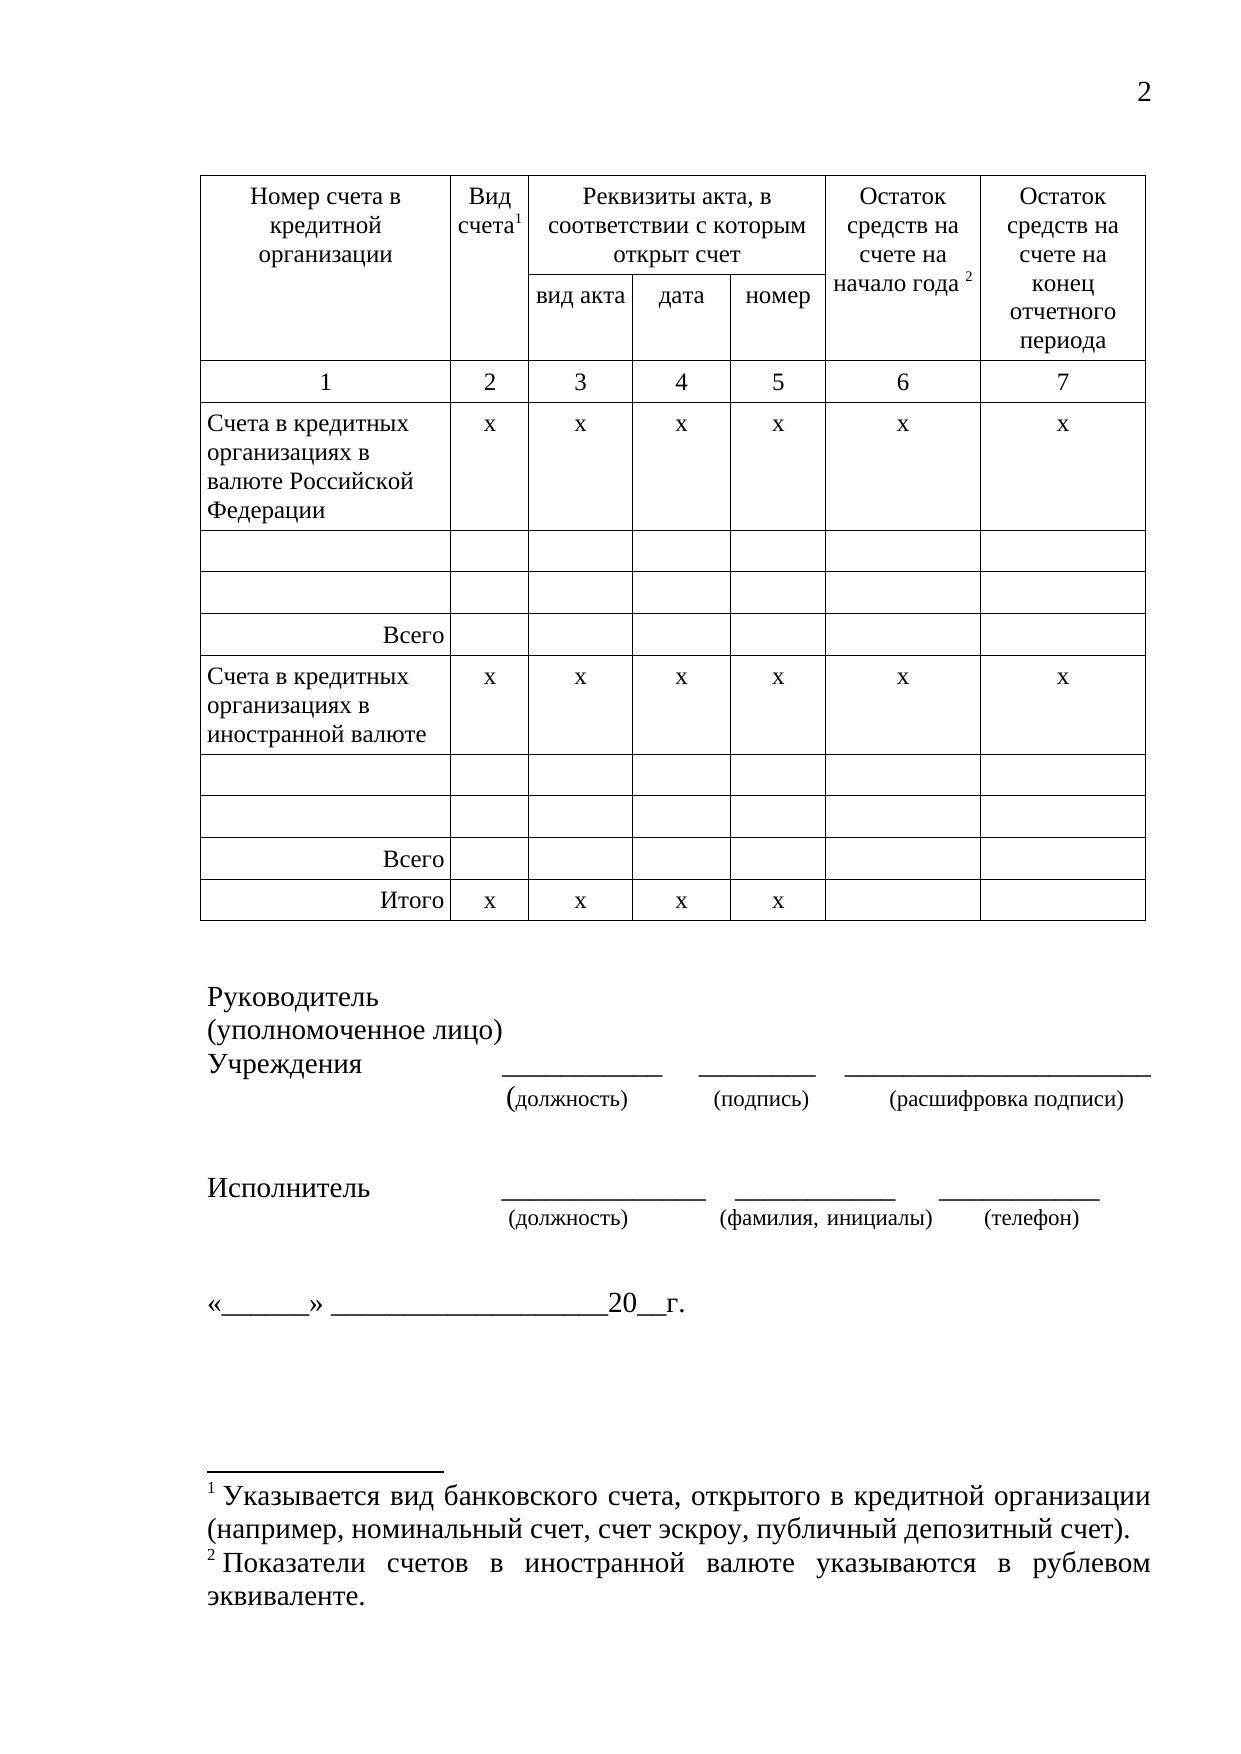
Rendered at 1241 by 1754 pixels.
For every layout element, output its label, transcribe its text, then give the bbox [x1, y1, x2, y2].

table_cell [201, 755, 450, 795]
table_cell [826, 531, 980, 571]
table_cell [451, 614, 528, 654]
table_cell [529, 572, 632, 613]
table_header Остаток средств на счете на конец отчетного периода [981, 176, 1145, 360]
table_cell [529, 614, 632, 654]
table_cell [529, 838, 632, 879]
table_cell [981, 796, 1145, 837]
table_cell [981, 838, 1145, 879]
table_cell [451, 796, 528, 837]
table_cell [731, 572, 825, 613]
table_cell Всего [201, 614, 450, 654]
table_cell [981, 755, 1145, 795]
table_cell [633, 614, 730, 654]
table_cell x [529, 656, 632, 754]
table_cell x [981, 656, 1145, 754]
table_cell x [826, 656, 980, 754]
table_cell x [981, 403, 1145, 529]
table_cell [826, 614, 980, 654]
table_cell [731, 838, 825, 879]
table_cell [981, 531, 1145, 571]
table_cell x [633, 656, 730, 754]
table_cell [981, 572, 1145, 613]
table_cell [633, 531, 730, 571]
table_cell 6 [826, 361, 980, 402]
table_cell [826, 880, 980, 920]
table_cell [529, 531, 632, 571]
text Руководитель [207, 979, 1152, 1012]
table_cell [826, 838, 980, 879]
table_cell x [633, 403, 730, 529]
table_cell номер [731, 275, 825, 360]
text Учреждения ___________ ________ _____________________ [207, 1046, 1152, 1079]
table_cell [451, 531, 528, 571]
text «______» ___________________20__г. [207, 1286, 1152, 1319]
table_cell [731, 755, 825, 795]
table_cell [826, 796, 980, 837]
table_cell x [633, 880, 730, 920]
table_cell 2 [451, 361, 528, 402]
table_cell [826, 572, 980, 613]
table_cell Всего [201, 838, 450, 879]
table_cell [731, 531, 825, 571]
table_cell [529, 796, 632, 837]
table_cell Счета в кредитных организациях в иностранной валюте [201, 656, 450, 754]
table_cell 7 [981, 361, 1145, 402]
table_cell Счета в кредитных организациях в валюте Российской Федерации [201, 403, 450, 529]
table_cell дата [633, 275, 730, 360]
table_header Остаток средств на счете на начало года [826, 176, 980, 360]
table_header Вид счета [451, 176, 528, 360]
table_cell x [529, 403, 632, 529]
table_cell [201, 572, 450, 613]
table_cell x [731, 403, 825, 529]
table_cell [633, 838, 730, 879]
table_cell x [731, 880, 825, 920]
table_cell x [451, 656, 528, 754]
table_cell Итого [201, 880, 450, 920]
table_cell 1 [201, 361, 450, 402]
table_cell [981, 614, 1145, 654]
table_cell [731, 614, 825, 654]
table_cell x [826, 403, 980, 529]
table_cell [201, 531, 450, 571]
table_cell 5 [731, 361, 825, 402]
table_cell [981, 880, 1145, 920]
table_cell [633, 755, 730, 795]
table_cell 4 [633, 361, 730, 402]
table_cell x [529, 880, 632, 920]
table_cell [451, 572, 528, 613]
table_cell [451, 755, 528, 795]
table_cell [529, 755, 632, 795]
table_cell x [731, 656, 825, 754]
table_cell [451, 838, 528, 879]
text (должность) (подпись) (расшифровка подписи) [207, 1079, 1152, 1113]
table_cell вид акта [529, 275, 632, 360]
table_cell [826, 755, 980, 795]
table_header Номер счета в кредитной организации [201, 176, 450, 360]
table_cell [633, 572, 730, 613]
table_cell 3 [529, 361, 632, 402]
table_cell x [451, 403, 528, 529]
text (уполномоченное лицо) [207, 1012, 1152, 1046]
table_cell [201, 796, 450, 837]
table_header Реквизиты акта, в соответствии с которым открыт счет [529, 176, 825, 274]
text Исполнитель ______________ ___________ ___________ [207, 1171, 1152, 1204]
table_cell [731, 796, 825, 837]
table_cell x [451, 880, 528, 920]
table_cell [633, 796, 730, 837]
text (должность) (фамилия, инициалы) (телефон) [428, 1204, 1152, 1230]
